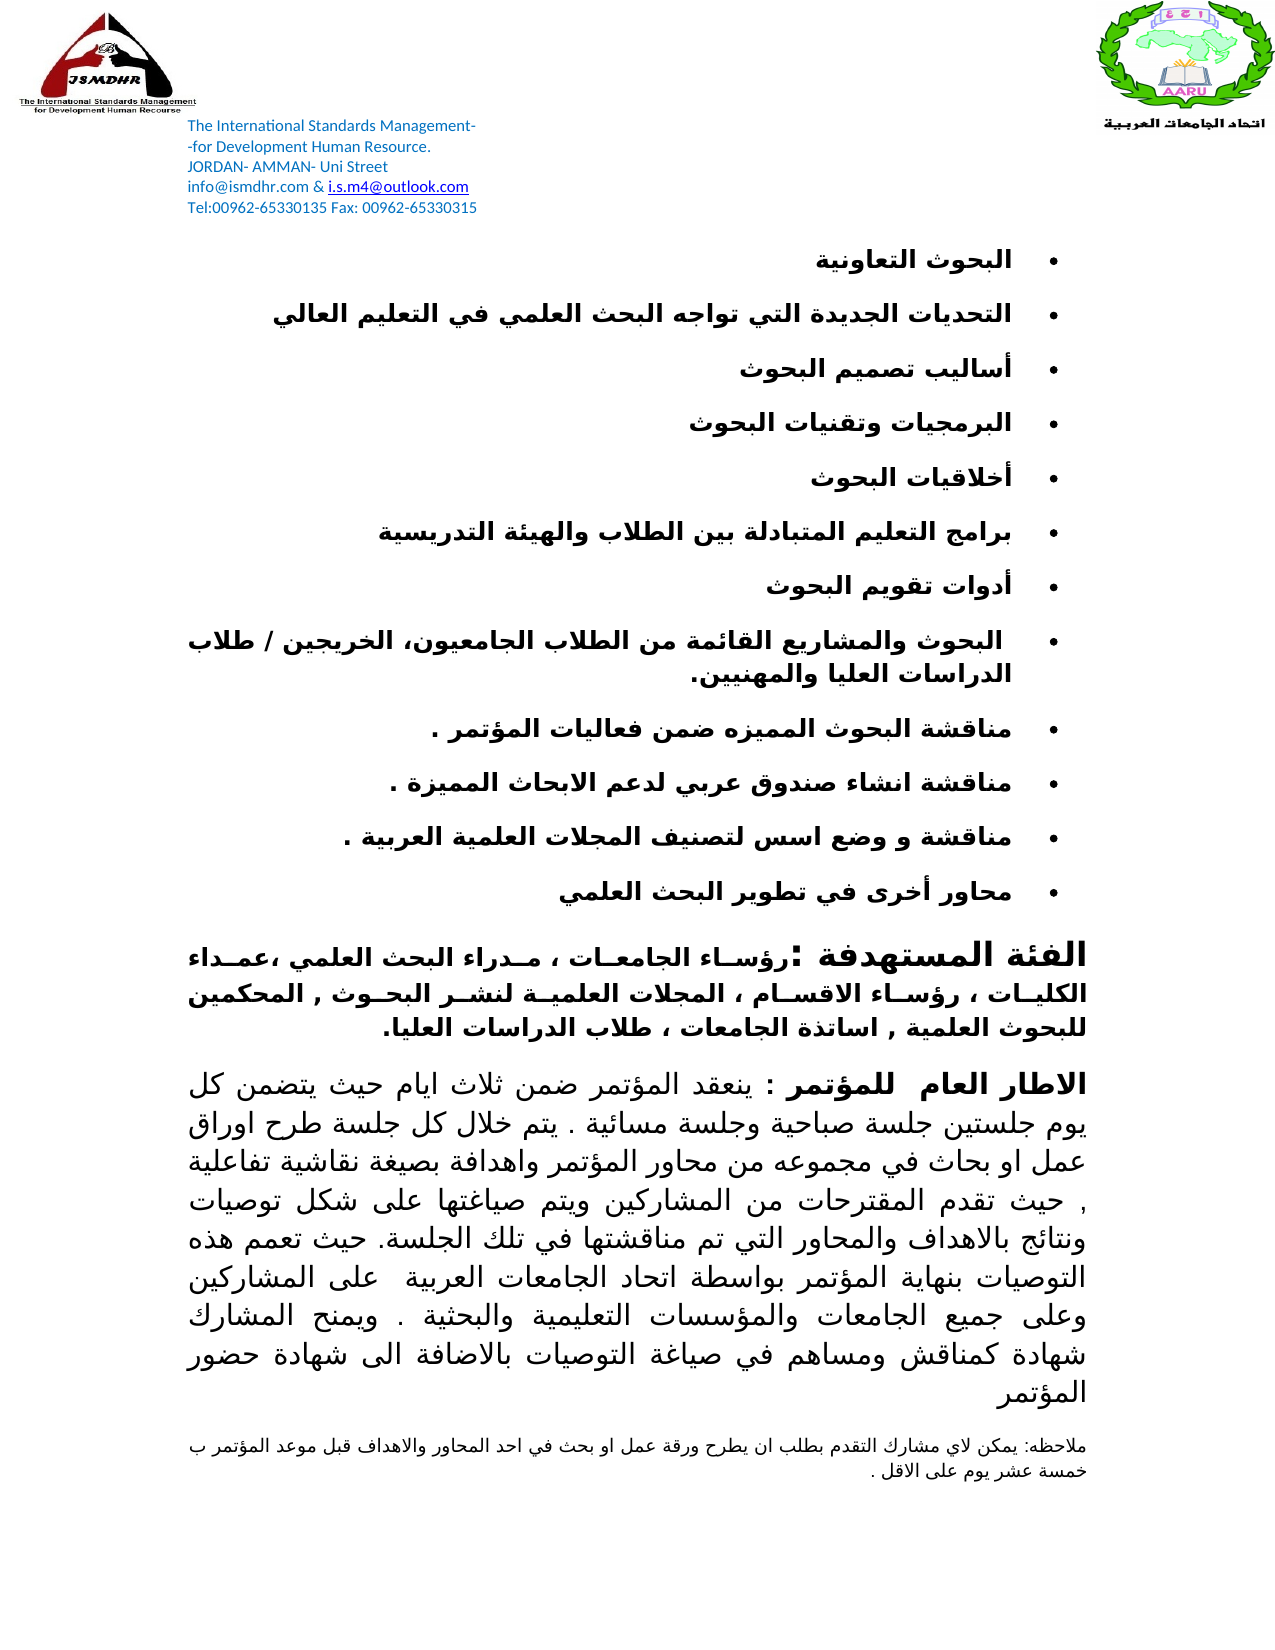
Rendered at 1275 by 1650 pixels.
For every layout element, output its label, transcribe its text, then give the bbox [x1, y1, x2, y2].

text الفئة المستهدفة :رؤساء الجامعات ، مدراء البحث العلمي ،عمداء الكليات ، رؤساء الاقسام ، المجلات العلمية لنشر البحوث , المحكمين للبحوث العلمية , اساتذة الجامعات ، طلاب الدراسات العليا. [187, 931, 1087, 1042]
list أخلاقيات البحوث [187, 463, 1050, 492]
list أساليب تصميم البحوث [187, 354, 1050, 383]
list مناقشة و وضع اسس لتصنيف المجلات العلمية العربية . [187, 822, 1050, 852]
text ملاحظه: يمكن لاي مشارك التقدم بطلب ان يطرح ورقة عمل او بحث في احد المحاور والاهداف قبل موعد المؤتمر ب خمسة عشر يوم على الاقل . [187, 1435, 1087, 1481]
list مناقشة البحوث المميزه ضمن فعاليات المؤتمر . [187, 714, 1050, 743]
list التحديات الجديدة التي تواجه البحث العلمي في التعليم العالي [187, 299, 1050, 329]
list البحوث التعاونية [187, 245, 1050, 274]
text الاطار العام للمؤتمر : ينعقد المؤتمر ضمن ثلاث ايام حيث يتضمن كل يوم جلستين جلسة صباحية وجلسة مسائية . يتم خلال كل جلسة طرح اوراق عمل او بحاث في مجموعه من محاور المؤتمر واهدافة بصيغة نقاشية تفاعلية , حيث تقدم المقترحات من المشاركين ويتم صياغتها على شكل توصيات ونتائج بالاهداف والمحاور التي تم مناقشتها في تلك الجلسة. حيث تعمم هذه التوصيات بنهاية المؤتمر بواسطة اتحاد الجامعات العربية على المشاركين وعلى جميع الجامعات والمؤسسات التعليمية والبحثية . ويمنح المشارك شهادة كمناقش ومساهم في صياغة التوصيات بالاضافة الى شهادة حضور المؤتمر [187, 1067, 1087, 1409]
list أدوات تقويم البحوث [187, 571, 1050, 601]
list محاور أخرى في تطوير البحث العلمي [187, 877, 1050, 906]
list برامج التعليم المتبادلة بين الطلاب والهيئة التدريسية [187, 517, 1050, 546]
picture [6, 10, 197, 117]
list مناقشة انشاء صندوق عربي لدعم الابحاث المميزة . [187, 768, 1050, 797]
picture [1095, 1, 1275, 136]
list البرمجيات وتقنيات البحوث [187, 408, 1050, 437]
list البحوث والمشاريع القائمة من الطلاب الجامعيون، الخريجين / طلاب الدراسات العليا والمهنيين. [187, 626, 1050, 688]
